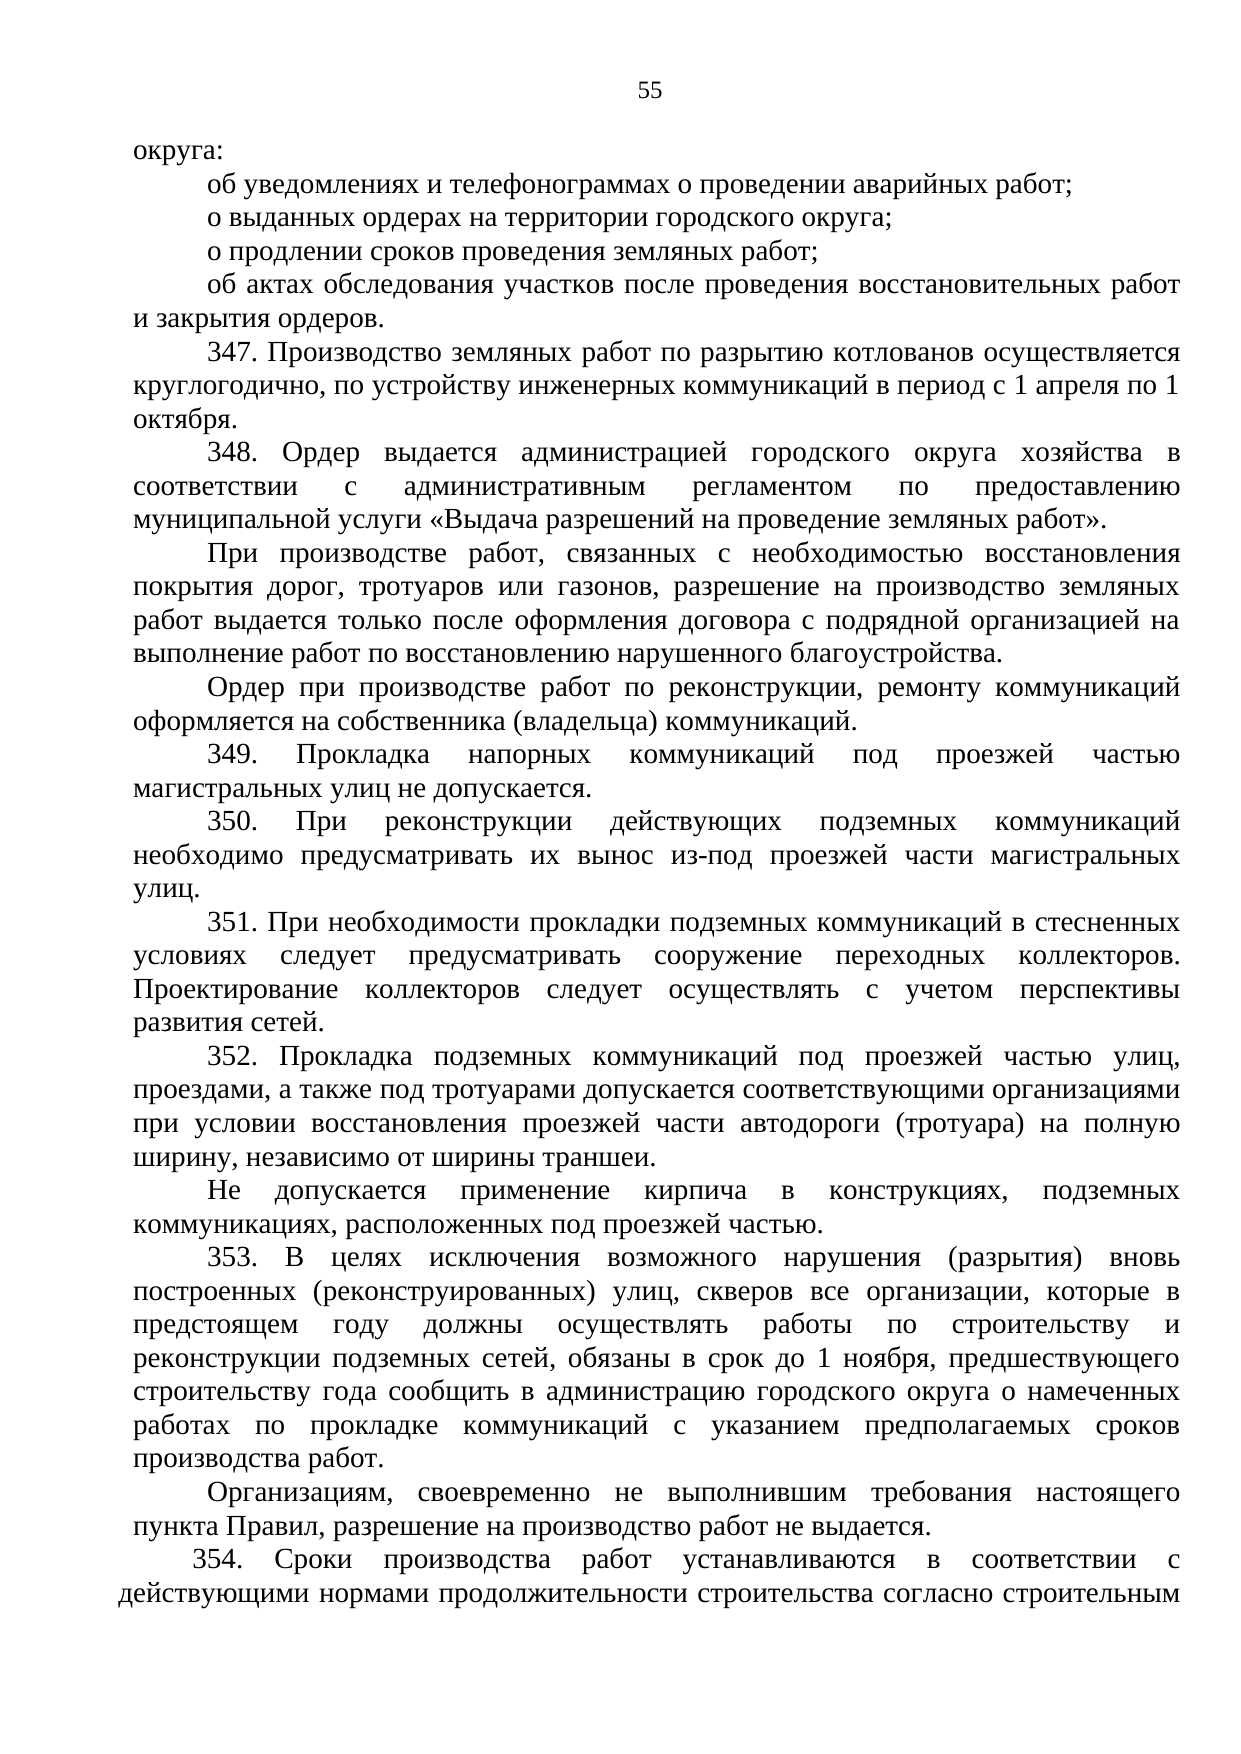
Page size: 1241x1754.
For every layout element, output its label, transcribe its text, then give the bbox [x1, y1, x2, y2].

text 347. Производство земляных работ по разрытию котлованов осуществляется круглогодично, по устройству инженерных коммуникаций в период с 1 апреля по 1 октября. [133, 334, 1181, 434]
text Не допускается применение кирпича в конструкциях, подземных коммуникациях, расположенных под проезжей частью. [133, 1172, 1181, 1239]
text о выданных ордерах на территории городского округа; [133, 199, 1181, 233]
text 348. Ордер выдается администрацией городского округа хозяйства в соответствии с административным регламентом по предоставлению муниципальной услуги «Выдача разрешений на проведение земляных работ». [133, 434, 1181, 535]
text 353. В целях исключения возможного нарушения (разрытия) вновь построенных (реконструированных) улиц, скверов все организации, которые в предстоящем году должны осуществлять работы по строительству и реконструкции подземных сетей, обязаны в срок до 1 ноября, предшествующего строительству года сообщить в администрацию городского округа о намеченных работах по прокладке коммуникаций с указанием предполагаемых сроков производства работ. [133, 1239, 1181, 1474]
text об актах обследования участков после проведения восстановительных работ и закрытия ордеров. [133, 267, 1181, 334]
text Организациям, своевременно не выполнившим требования настоящего пункта Правил, разрешение на производство работ не выдается. [133, 1474, 1181, 1541]
text 351. При необходимости прокладки подземных коммуникаций в стесненных условиях следует предусматривать сооружение переходных коллекторов. Проектирование коллекторов следует осуществлять с учетом перспективы развития сетей. [133, 904, 1181, 1038]
text 352. Прокладка подземных коммуникаций под проезжей частью улиц, проездами, а также под тротуарами допускается соответствующими организациями при условии восстановления проезжей части автодороги (тротуара) на полную ширину, независимо от ширины траншеи. [133, 1038, 1181, 1172]
text о продлении сроков проведения земляных работ; [133, 233, 1181, 267]
text При производстве работ, связанных с необходимостью восстановления покрытия дорог, тротуаров или газонов, разрешение на производство земляных работ выдается только после оформления договора с подрядной организацией на выполнение работ по восстановлению нарушенного благоустройства. [133, 535, 1181, 669]
text 350. При реконструкции действующих подземных коммуникаций необходимо предусматривать их вынос из-под проезжей части магистральных улиц. [133, 803, 1181, 904]
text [118, 1541, 1181, 1608]
text 349. Прокладка напорных коммуникаций под проезжей частью магистральных улиц не допускается. [133, 736, 1181, 803]
text об уведомлениях и телефонограммах о проведении аварийных работ; [133, 166, 1181, 199]
text Ордер при производстве работ по реконструкции, ремонту коммуникаций оформляется на собственника (владельца) коммуникаций. [133, 669, 1181, 736]
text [133, 132, 1181, 166]
